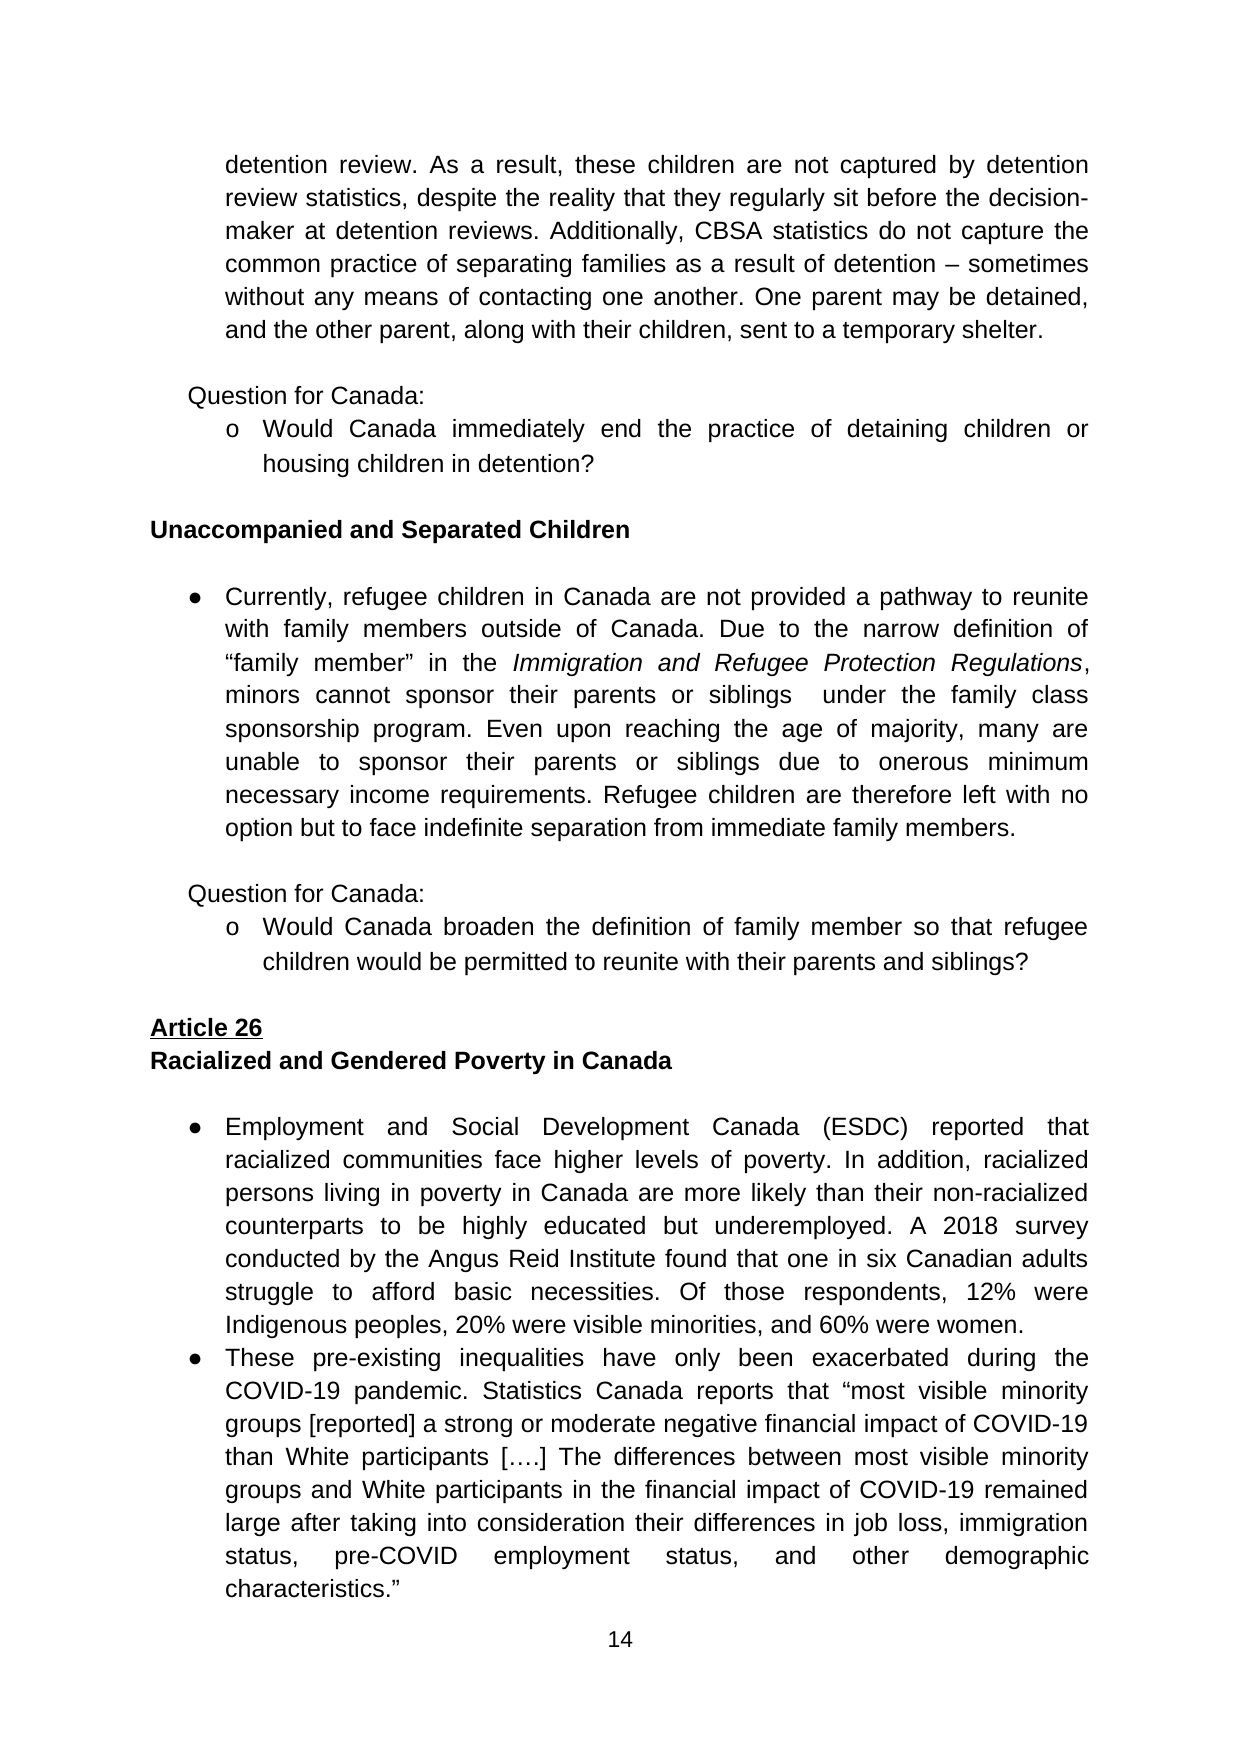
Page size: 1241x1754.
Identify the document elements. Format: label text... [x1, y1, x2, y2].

list Would Canada immediately end the practice of detaining children or housing children in detention? [225, 414, 1090, 478]
text Article 26 [150, 1013, 1090, 1042]
list Employment and Social Development Canada (ESDC) reported that racialized communities face higher levels of poverty. In addition, racialized persons living in poverty in Canada are more likely than their non-racialized counterparts to be highly educated but underemployed. A 2018 survey conducted by the Angus Reid Institute found that one in six Canadian adults struggle to afford basic necessities. Of those respondents, 12% were Indigenous peoples, 20% were visible minorities, and 60% were women. [187, 1112, 1090, 1339]
list Currently, refugee children in Canada are not provided a pathway to reunite with family members outside of Canada. Due to the narrow definition of “family member” in the Immigration and Refugee Protection Regulations, minors cannot sponsor their parents or siblings under the family class sponsorship program. Even upon reaching the age of majority, many are unable to sponsor their parents or siblings due to onerous minimum necessary income requirements. Refugee children are therefore left with no option but to face indefinite separation from immediate family members. [187, 581, 1090, 841]
list Would Canada broaden the definition of family member so that refugee children would be permitted to reunite with their parents and siblings? [225, 912, 1090, 976]
text Question for Canada: [187, 381, 1090, 410]
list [187, 150, 1090, 344]
text Question for Canada: [187, 879, 1090, 907]
text Unaccompanied and Separated Children [150, 515, 1090, 544]
list These pre-existing inequalities have only been exacerbated during the COVID-19 pandemic. Statistics Canada reports that “most visible minority groups [reported] a strong or moderate negative financial impact of COVID-19 than White participants [….] The differences between most visible minority groups and White participants in the financial impact of COVID-19 remained large after taking into consideration their differences in job loss, immigration status, pre-COVID employment status, and other demographic characteristics.” [187, 1343, 1090, 1603]
text Racialized and Gendered Poverty in Canada [150, 1046, 1090, 1075]
